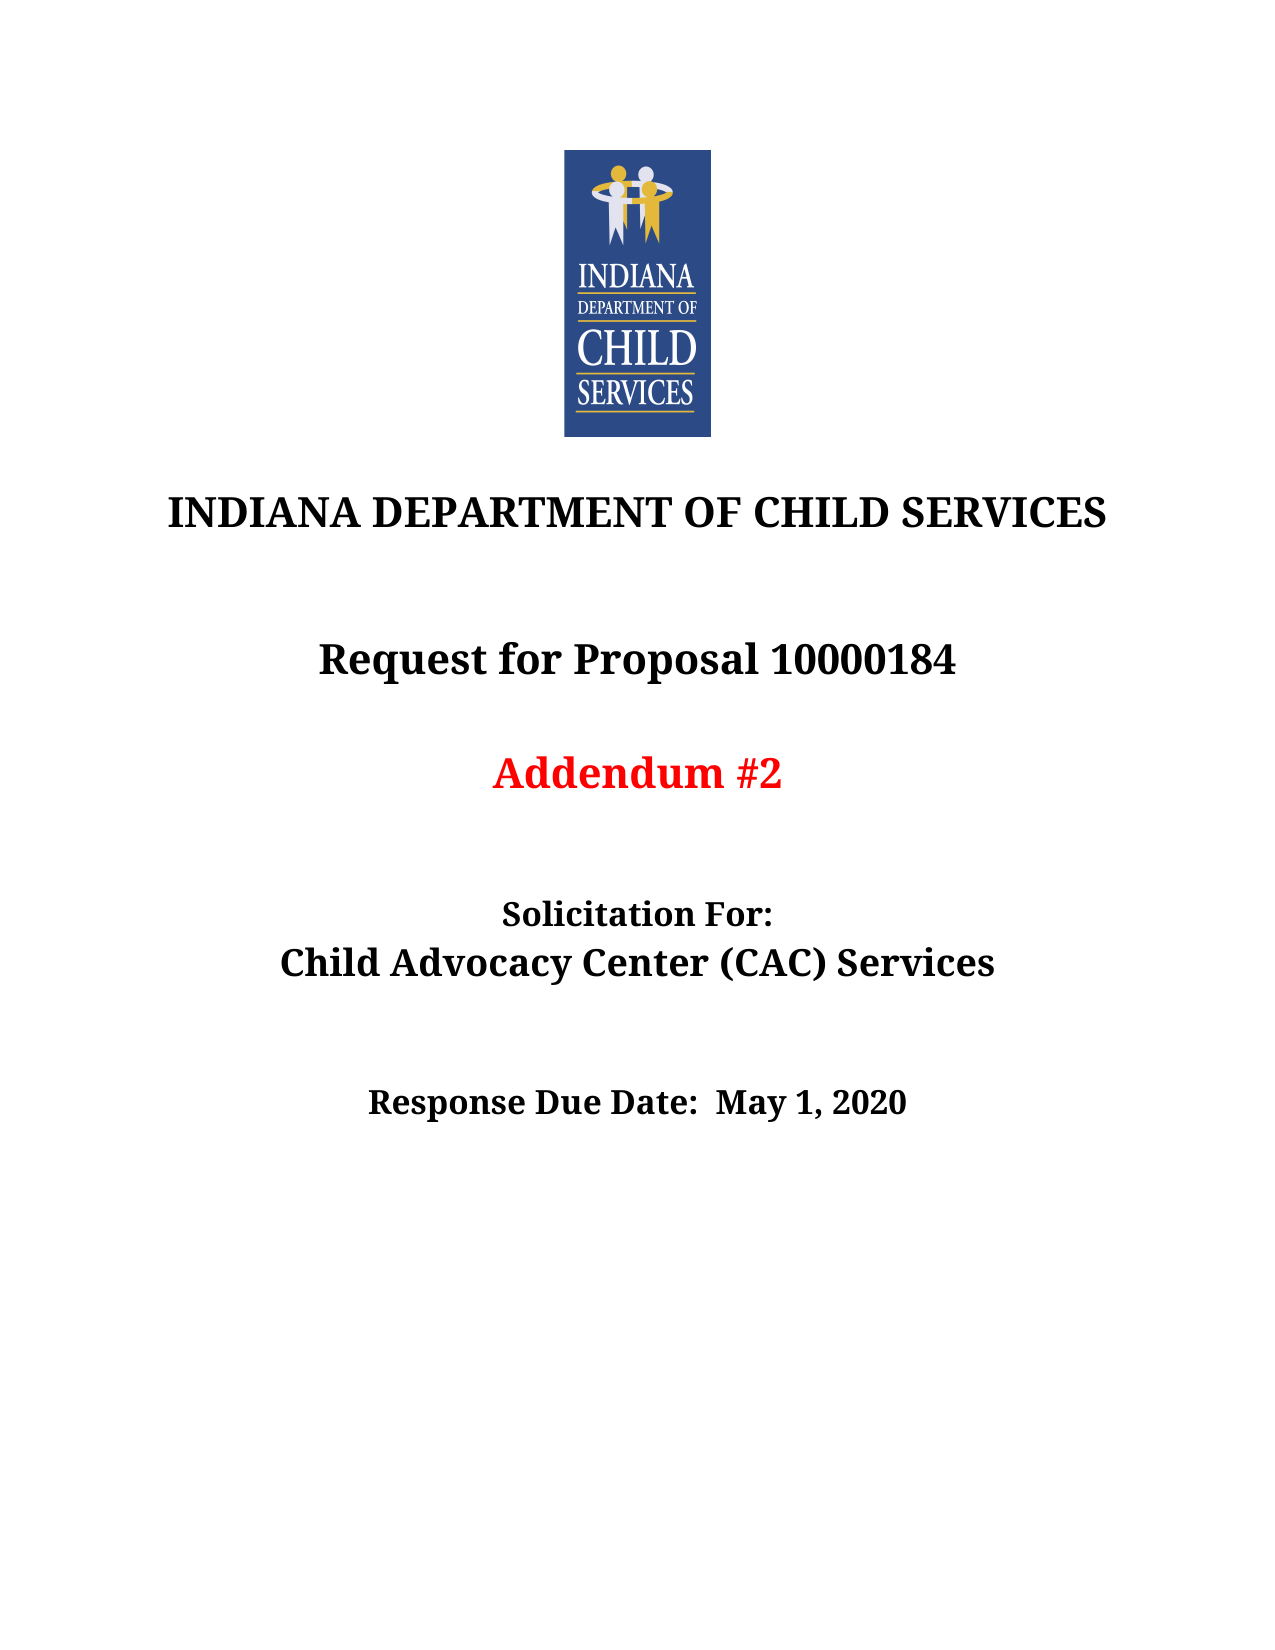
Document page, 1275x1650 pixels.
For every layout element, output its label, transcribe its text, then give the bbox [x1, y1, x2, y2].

text Child Advocacy Center (CAC) Services [150, 937, 1125, 988]
text Solicitation For: [150, 891, 1125, 937]
picture [564, 150, 711, 437]
text INDIANA DEPARTMENT OF CHILD SERVICES [150, 482, 1125, 539]
text Response Due Date: May 1, 2020 [150, 1078, 1125, 1124]
text Addendum #2 [150, 743, 1125, 800]
text Request for Proposal 10000184 [150, 630, 1125, 687]
